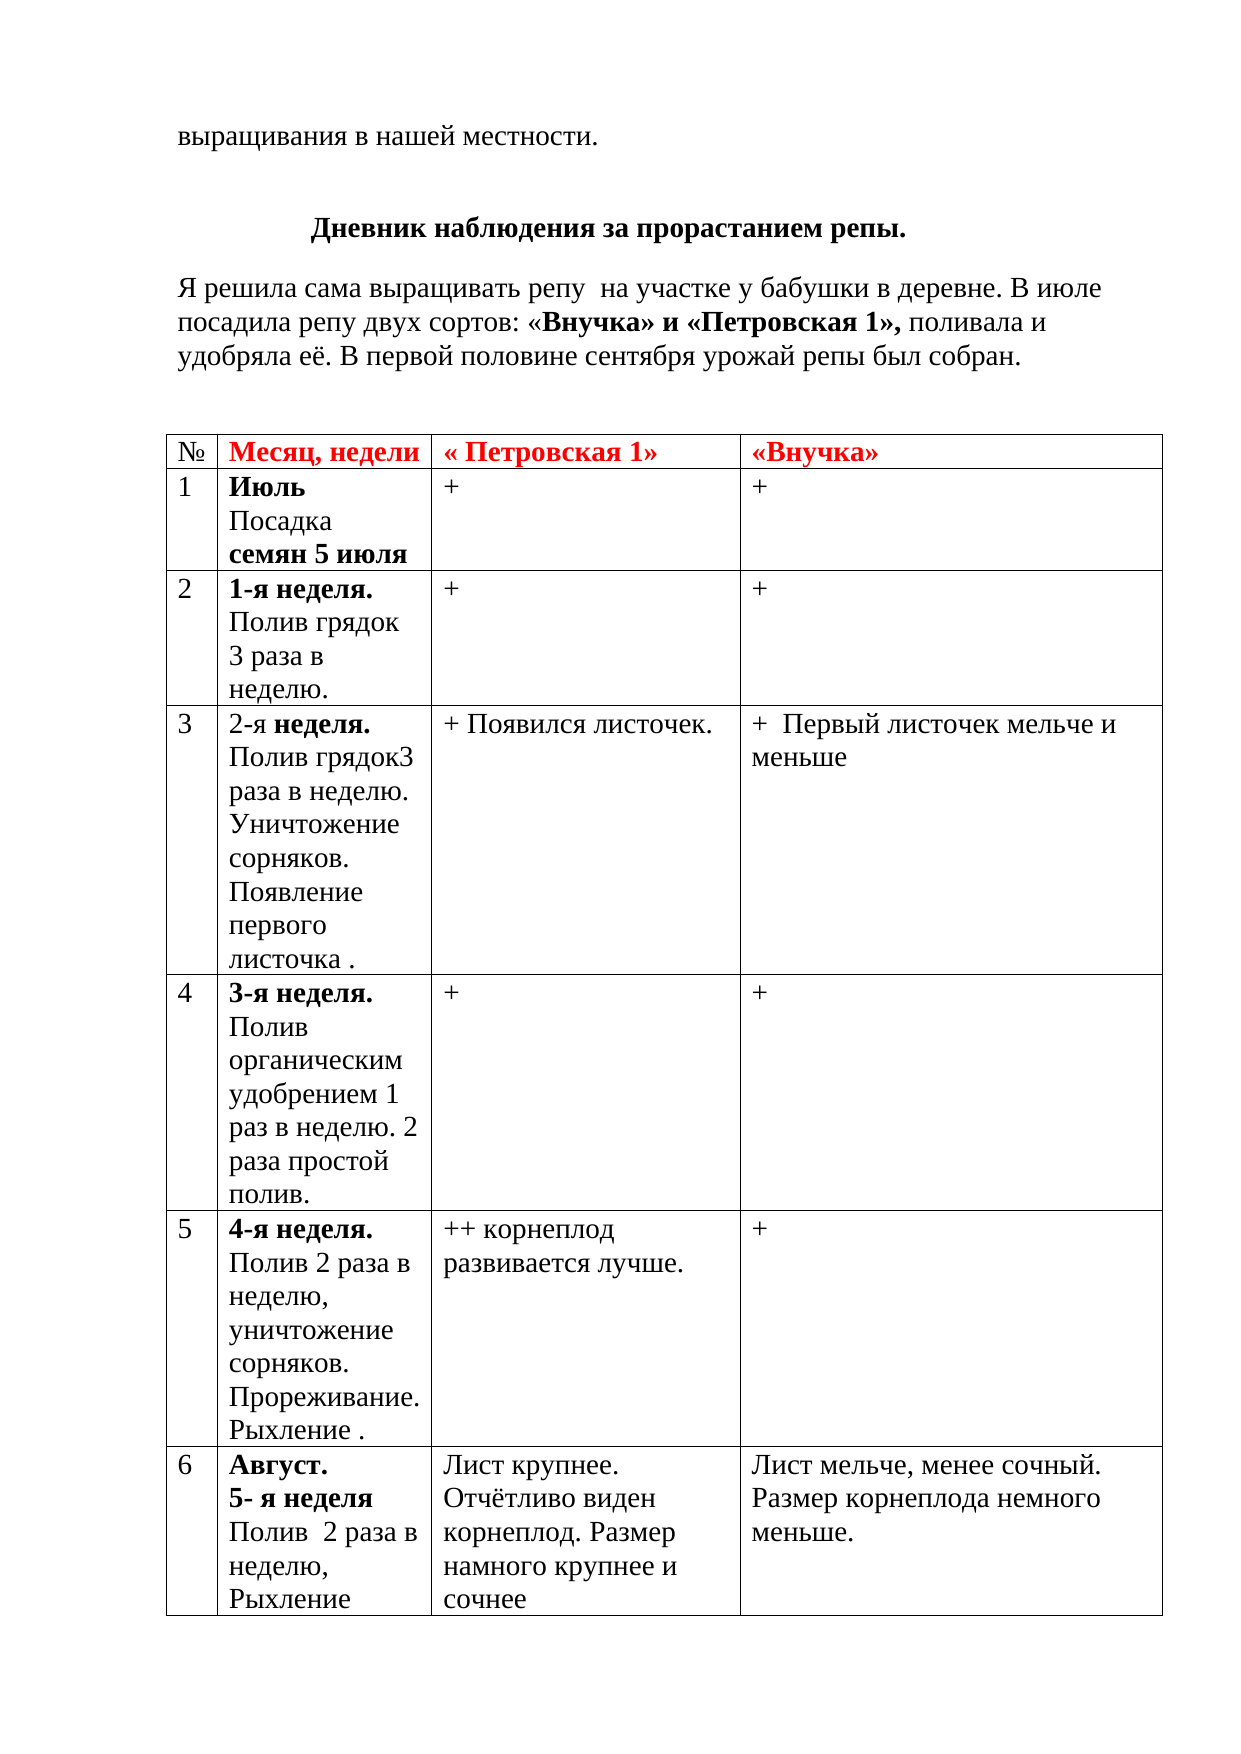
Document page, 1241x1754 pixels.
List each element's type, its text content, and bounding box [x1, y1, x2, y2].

table_cell 5 [167, 1211, 217, 1446]
table_cell + [741, 1211, 1162, 1446]
table_cell 3 [167, 706, 217, 974]
text Дневник наблюдения за прорастанием репы. [177, 210, 1152, 244]
table_header № [167, 435, 217, 468]
table_cell + [432, 469, 740, 570]
table_cell + [432, 975, 740, 1210]
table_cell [741, 1447, 1162, 1615]
table_cell 3-я неделя. Полив органическим удобрением 1 раз в неделю. 2 раза простой полив. [218, 975, 431, 1210]
table_cell + Появился листочек. [432, 706, 740, 974]
table_cell + [741, 469, 1162, 570]
table_cell + [741, 975, 1162, 1210]
table_cell Июль Посадка семян 5 июля [218, 469, 431, 570]
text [177, 118, 1152, 152]
table_header «Внучка» [741, 435, 1162, 468]
table_header Месяц, недели [218, 435, 431, 468]
table_cell 1 [167, 469, 217, 570]
table_cell ++ корнеплод развивается лучше. [432, 1211, 740, 1446]
table_cell 4-я неделя. Полив 2 раза в неделю, уничтожение сорняков. Прореживание. Рыхление . [218, 1211, 431, 1446]
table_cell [218, 1447, 431, 1615]
table_cell 6 [167, 1447, 217, 1615]
table_cell + [741, 571, 1162, 705]
table_header « Петровская 1» [432, 435, 740, 468]
table_cell 2-я неделя. Полив грядок3 раза в неделю. Уничтожение сорняков. Появление первого листочка . [218, 706, 431, 974]
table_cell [432, 1447, 740, 1615]
table_cell 2 [167, 571, 217, 705]
table_cell + Первый листочек мельче и меньше [741, 706, 1162, 974]
table_cell 4 [167, 975, 217, 1210]
table_cell + [432, 571, 740, 705]
table_cell 1-я неделя. Полив грядок 3 раза в неделю. [218, 571, 431, 705]
text Я решила сама выращивать репу на участке у бабушки в деревне. В июле посадила репу двух сортов: «Внучка» и «Петровская 1», поливала и удобряла её. В первой половине сентября урожай репы был собран. [177, 271, 1152, 371]
